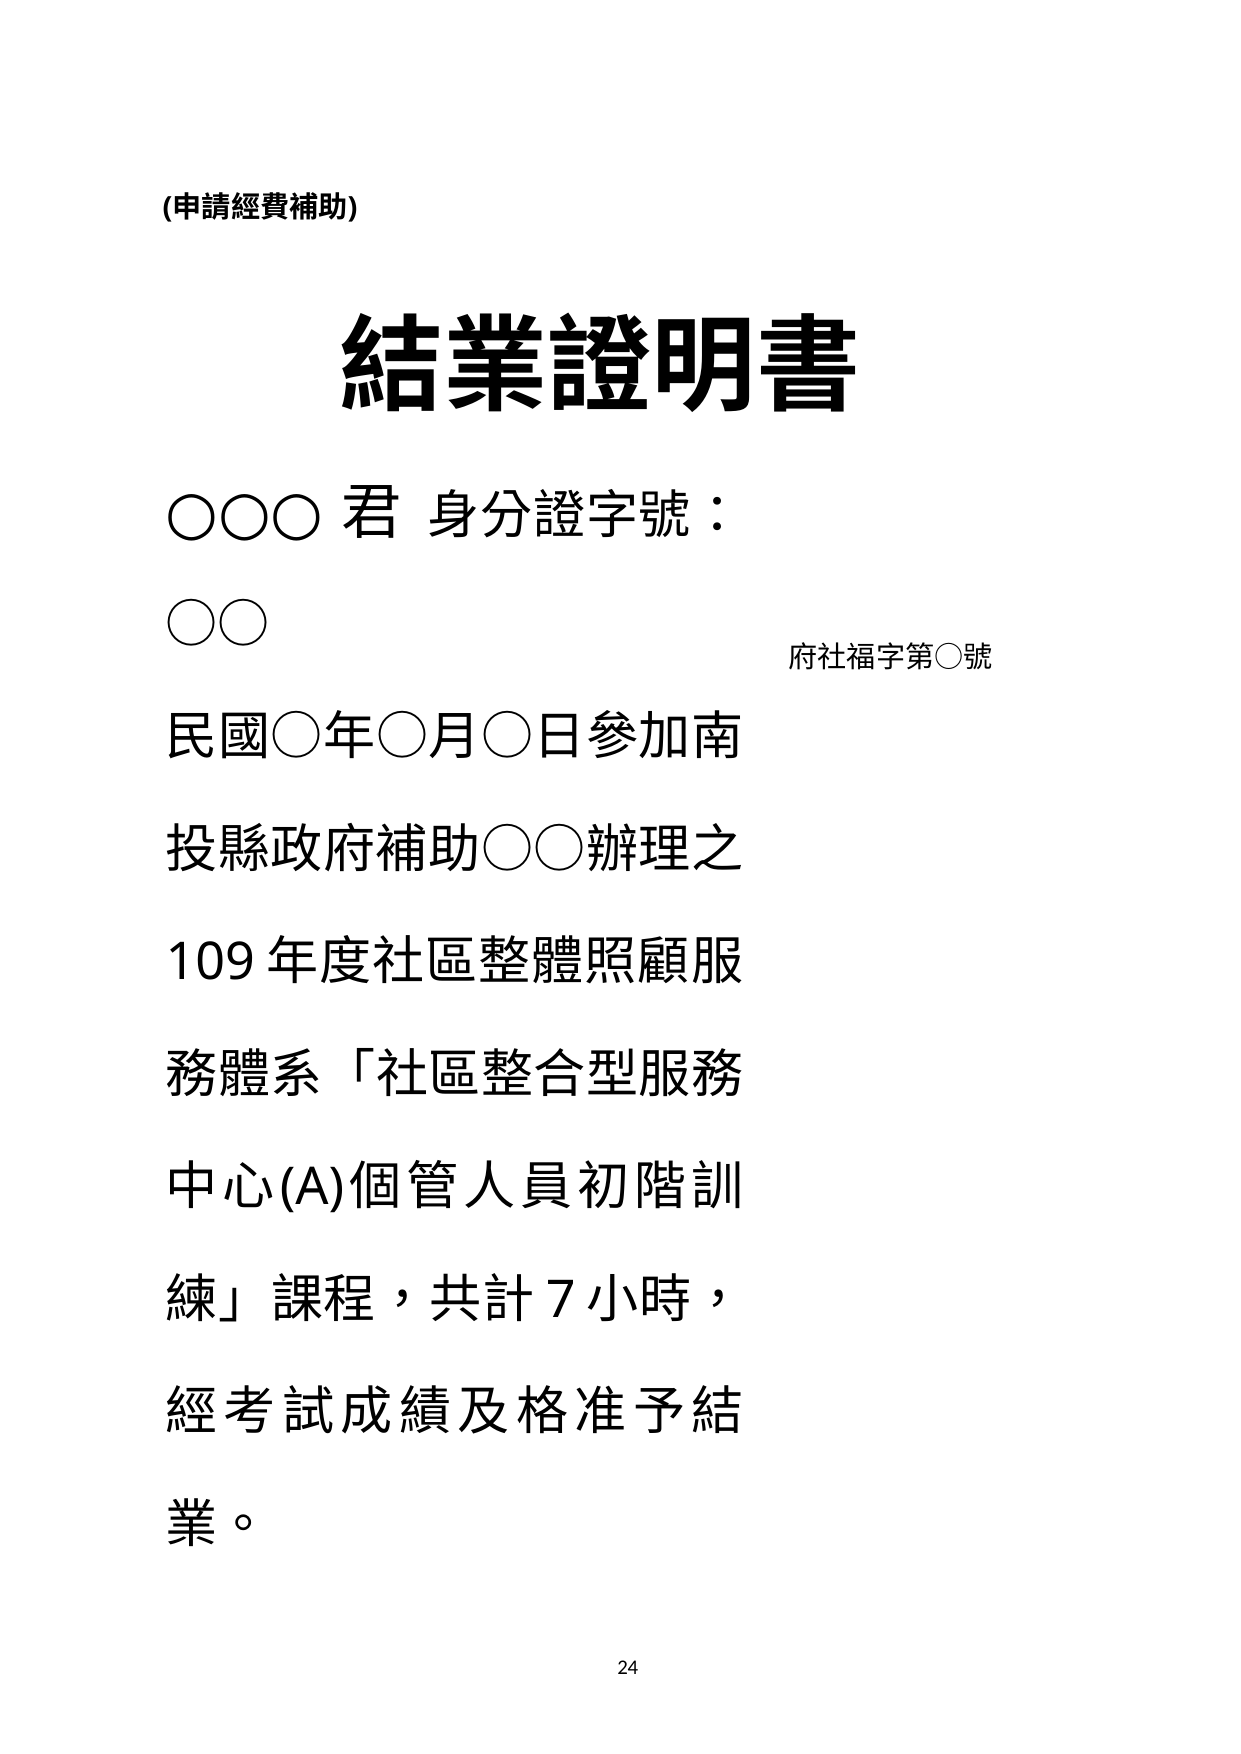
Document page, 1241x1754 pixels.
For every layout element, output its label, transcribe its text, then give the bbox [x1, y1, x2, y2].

table_header ○○○ 君 身分證字號：○○ 民國○年○月○日參加南投縣政府補助○○辦理之109年度社區整體照顧服務體系「社區整合型服務中心(A)個管人員初階訓練」課程，共計7小時，經考試成績及格准予結業。 特此證明 [163, 451, 747, 1576]
table_header 府社福字第○號 [707, 634, 1074, 695]
text (申請經費補助) [162, 183, 1093, 226]
table_header 結業證明書 [163, 263, 1037, 451]
